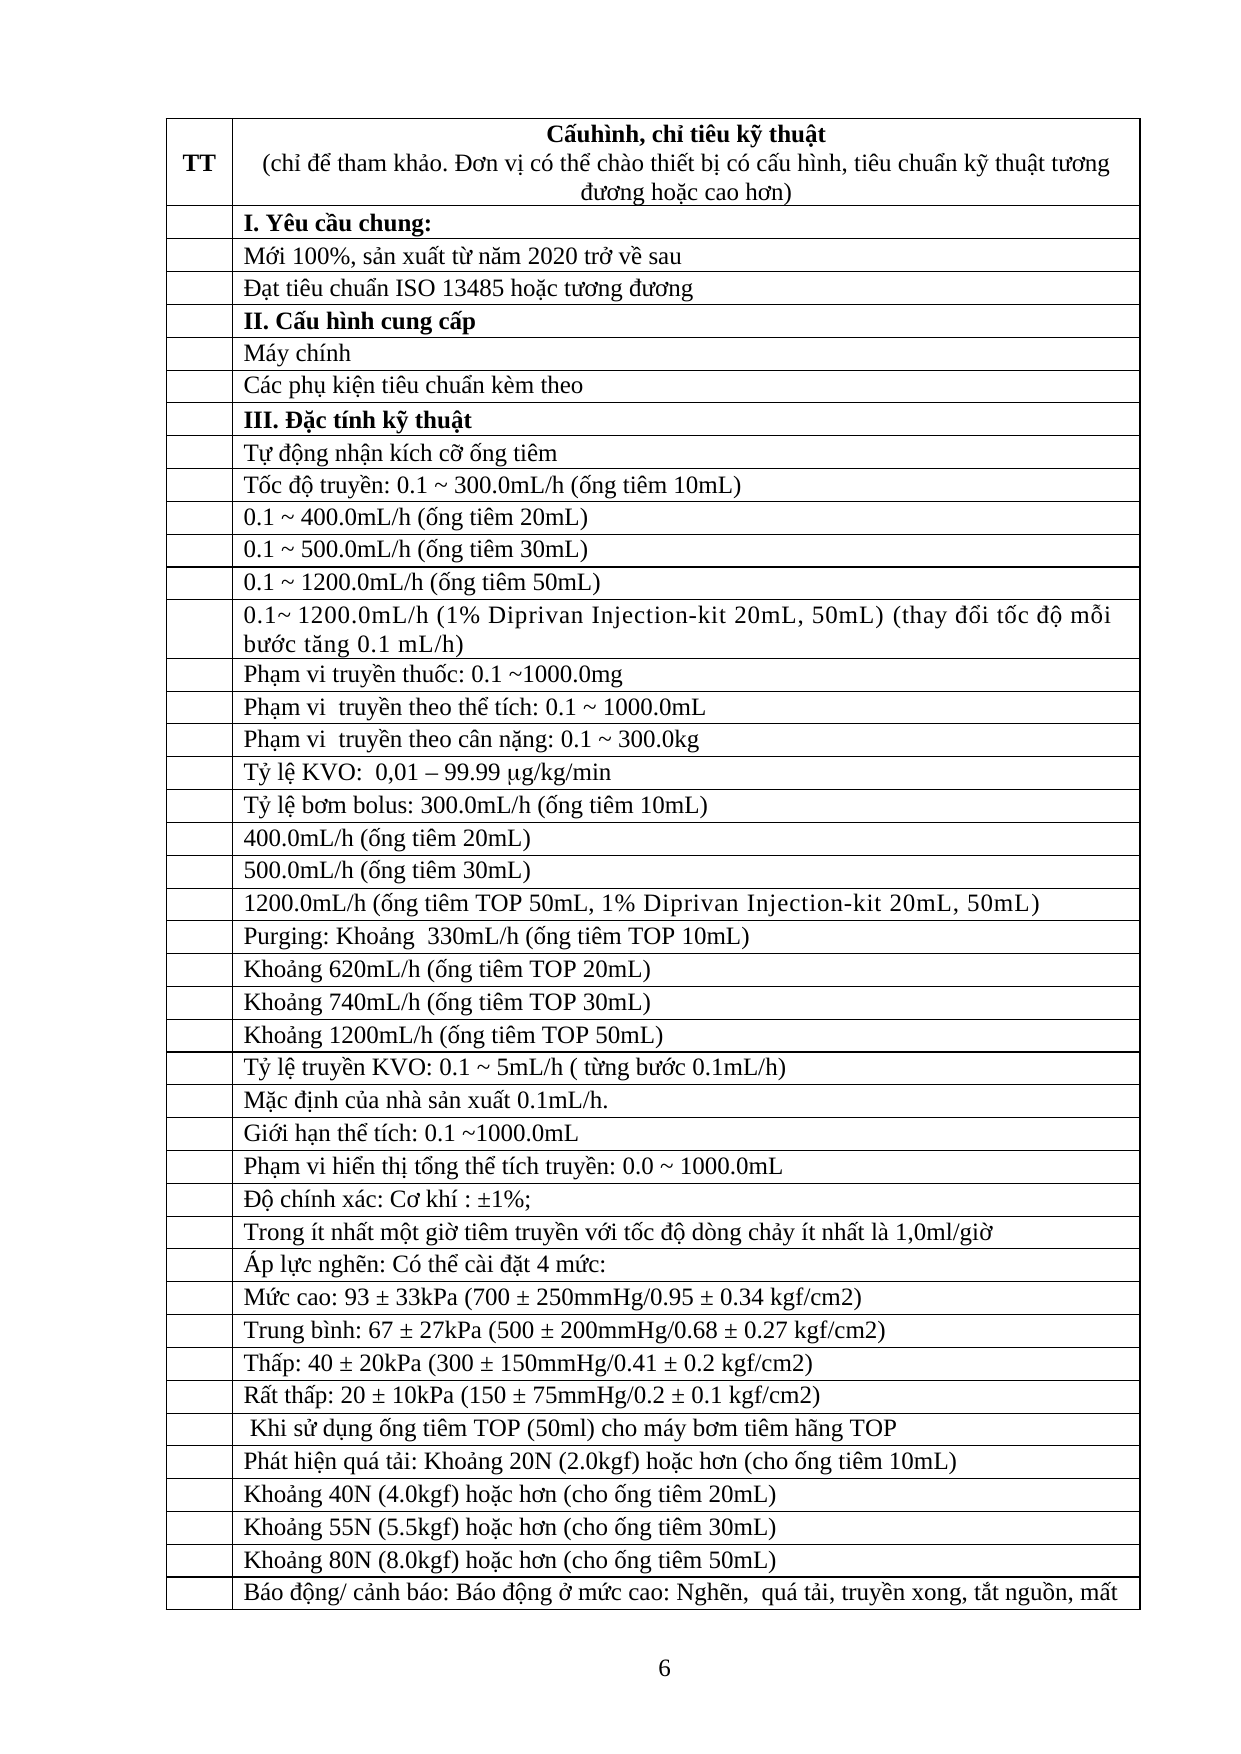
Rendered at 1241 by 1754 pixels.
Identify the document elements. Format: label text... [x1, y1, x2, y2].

table_cell [167, 371, 232, 402]
table_cell [167, 239, 232, 271]
table_cell [167, 305, 232, 337]
table_cell [167, 1217, 232, 1248]
table_cell [167, 757, 232, 789]
table_cell 0.1 ~ 1200.0mL/h (ống tiêm 50mL) [233, 568, 1139, 599]
table_cell Tỷ lệ truyền KVO: 0.1 ~ 5mL/h ( từng bước 0.1mL/h) [233, 1053, 1139, 1084]
table_header Cấuhình, chỉ tiêu kỹ thuật (chỉ để tham khảo. Đơn vị có thể chào thiết bị có cấu hình, tiêu chuẩn kỹ thuật tương đương hoặc cao hơn) [233, 119, 1139, 205]
table_cell Rất thấp: 20 ± 10kPa (150 ± 75mmHg/0.2 ± 0.1 kgf/cm2) [233, 1381, 1139, 1412]
table_header TT [167, 119, 232, 205]
table_cell [167, 1348, 232, 1379]
table_cell Mới 100%, sản xuất từ năm 2020 trở về sau [233, 239, 1139, 271]
table_cell [167, 1184, 232, 1216]
table_cell 400.0mL/h (ống tiêm 20mL) [233, 823, 1139, 854]
table_cell 0.1 ~ 500.0mL/h (ống tiêm 30mL) [233, 535, 1139, 566]
table_cell 1200.0mL/h (ống tiêm TOP 50mL, 1% Diprivan Injection-kit 20mL, 50mL) [233, 889, 1139, 920]
table_cell [167, 1151, 232, 1183]
table_cell III. Đặc tính kỹ thuật [233, 403, 1139, 435]
table_cell Áp lực nghẽn: Có thể cài đặt 4 mức: [233, 1249, 1139, 1281]
table_cell Khoảng 1200mL/h (ống tiêm TOP 50mL) [233, 1020, 1139, 1051]
table_cell [167, 1053, 232, 1084]
table_cell Purging: Khoảng 330mL/h (ống tiêm TOP 10mL) [233, 921, 1139, 953]
table_cell [167, 535, 232, 566]
table_cell I. Yêu cầu chung: [233, 206, 1139, 238]
table_cell Phát hiện quá tải: Khoảng 20N (2.0kgf) hoặc hơn (cho ống tiêm 10mL) [233, 1446, 1139, 1478]
table_cell [167, 1315, 232, 1347]
table_cell Giới hạn thể tích: 0.1 ~1000.0mL [233, 1118, 1139, 1150]
table_cell [167, 1381, 232, 1412]
table_cell Trong ít nhất một giờ tiêm truyền với tốc độ dòng chảy ít nhất là 1,0ml/giờ [233, 1217, 1139, 1248]
table_cell [167, 692, 232, 723]
table_cell Khoảng 40N (4.0kgf) hoặc hơn (cho ống tiêm 20mL) [233, 1479, 1139, 1511]
table_cell Khoảng 620mL/h (ống tiêm TOP 20mL) [233, 954, 1139, 986]
table_cell [167, 436, 232, 468]
table_cell [167, 403, 232, 435]
table_cell [167, 724, 232, 756]
table_cell Phạm vi truyền theo cân nặng: 0.1 ~ 300.0kg [233, 724, 1139, 756]
table_cell [167, 1545, 232, 1576]
table_cell Thấp: 40 ± 20kPa (300 ± 150mmHg/0.41 ± 0.2 kgf/cm2) [233, 1348, 1139, 1379]
table_cell Khoảng 740mL/h (ống tiêm TOP 30mL) [233, 987, 1139, 1019]
table_cell Khoảng 55N (5.5kgf) hoặc hơn (cho ống tiêm 30mL) [233, 1512, 1139, 1544]
table_cell [167, 954, 232, 986]
table_cell Mặc định của nhà sản xuất 0.1mL/h. [233, 1085, 1139, 1117]
table_cell Độ chính xác: Cơ khí : ±1%; [233, 1184, 1139, 1216]
table_cell Khi sử dụng ống tiêm TOP (50ml) cho máy bơm tiêm hãng TOP [233, 1414, 1139, 1445]
table_cell [167, 1020, 232, 1051]
table_cell Phạm vi truyền theo thể tích: 0.1 ~ 1000.0mL [233, 692, 1139, 723]
table_cell [167, 502, 232, 533]
table_cell Đạt tiêu chuẩn ISO 13485 hoặc tương đương [233, 272, 1139, 304]
table_cell 500.0mL/h (ống tiêm 30mL) [233, 856, 1139, 887]
table_cell Các phụ kiện tiêu chuẩn kèm theo [233, 371, 1139, 402]
table_cell Tỷ lệ bơm bolus: 300.0mL/h (ống tiêm 10mL) [233, 790, 1139, 822]
table_cell Phạm vi truyền thuốc: 0.1 ~1000.0mg [233, 659, 1139, 691]
table_cell 0.1~ 1200.0mL/h (1% Diprivan Injection-kit 20mL, 50mL) (thay đổi tốc độ mỗi bước tăng 0.1 mL/h) [233, 600, 1139, 658]
table_cell [167, 469, 232, 501]
table_cell II. Cấu hình cung cấp [233, 305, 1139, 337]
table_cell [167, 1414, 232, 1445]
table_cell [167, 1512, 232, 1544]
table_cell Phạm vi hiển thị tổng thể tích truyền: 0.0 ~ 1000.0mL [233, 1151, 1139, 1183]
table_cell [167, 659, 232, 691]
table_cell [167, 823, 232, 854]
table_cell [167, 1446, 232, 1478]
table_cell [167, 568, 232, 599]
table_cell Tự động nhận kích cỡ ống tiêm [233, 436, 1139, 468]
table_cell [233, 1578, 1139, 1609]
table_cell [167, 600, 232, 658]
table_cell [167, 338, 232, 369]
table_cell [167, 921, 232, 953]
table_cell Máy chính [233, 338, 1139, 369]
table_cell Mức cao: 93 ± 33kPa (700 ± 250mmHg/0.95 ± 0.34 kgf/cm2) [233, 1282, 1139, 1314]
table_cell [167, 889, 232, 920]
table_cell [167, 856, 232, 887]
table_cell [167, 272, 232, 304]
table_cell [167, 1249, 232, 1281]
table_cell Tốc độ truyền: 0.1 ~ 300.0mL/h (ống tiêm 10mL) [233, 469, 1139, 501]
table_cell [167, 1578, 232, 1609]
table_cell Tỷ lệ KVO: 0,01 – 99.99 g/kg/min [233, 757, 1139, 789]
table_cell [167, 1118, 232, 1150]
table_cell [167, 987, 232, 1019]
table_cell [167, 1282, 232, 1314]
table_cell 0.1 ~ 400.0mL/h (ống tiêm 20mL) [233, 502, 1139, 533]
table_cell Khoảng 80N (8.0kgf) hoặc hơn (cho ống tiêm 50mL) [233, 1545, 1139, 1576]
table_cell [167, 790, 232, 822]
table_cell [167, 1479, 232, 1511]
table_cell [167, 1085, 232, 1117]
table_cell [167, 206, 232, 238]
table_cell Trung bình: 67 ± 27kPa (500 ± 200mmHg/0.68 ± 0.27 kgf/cm2) [233, 1315, 1139, 1347]
